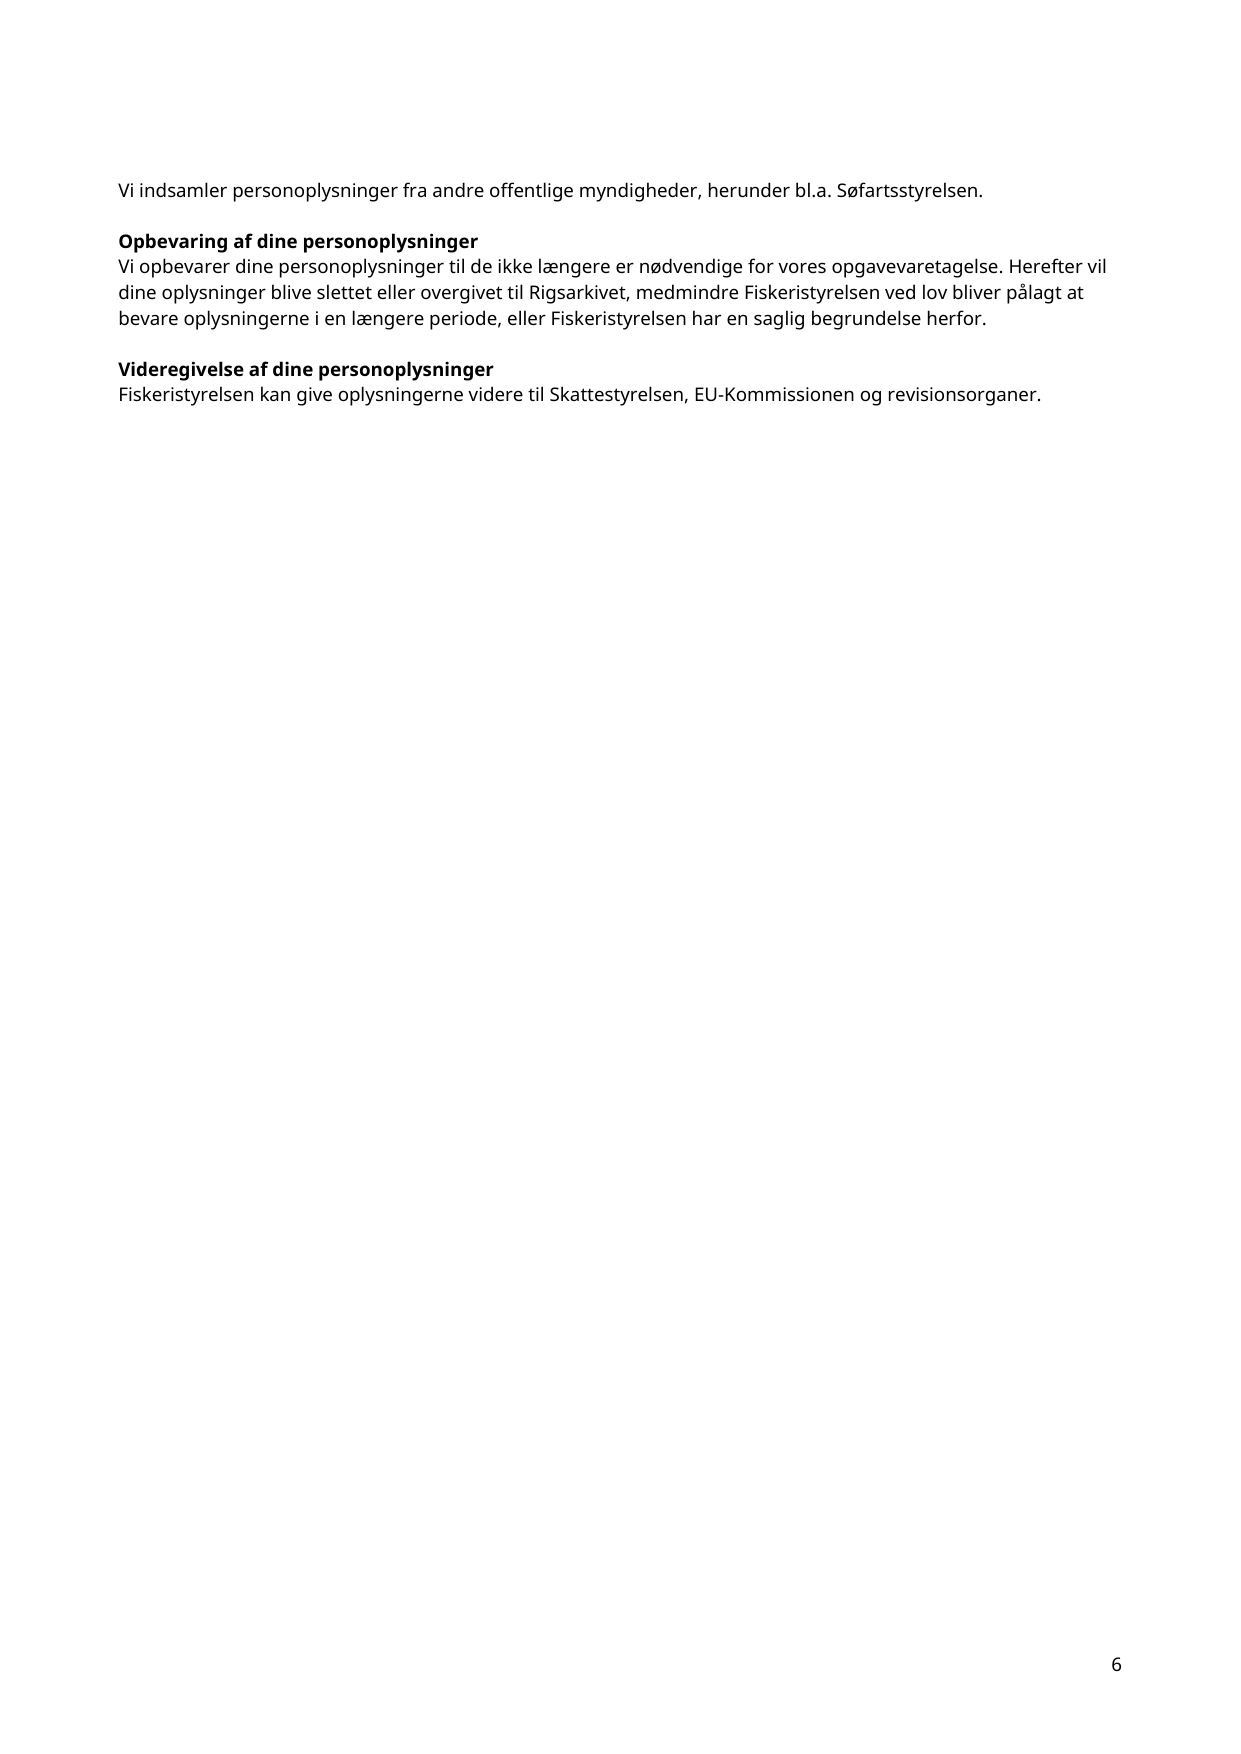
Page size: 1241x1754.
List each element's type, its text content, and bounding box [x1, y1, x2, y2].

text Fiskeristyrelsen kan give oplysningerne videre til Skattestyrelsen, EU-Kommissionen og revisionsorganer. [118, 381, 1122, 407]
text Vi indsamler personoplysninger fra andre offentlige myndigheder, herunder bl.a. Søfartsstyrelsen. [118, 177, 1122, 203]
text Videregivelse af dine personoplysninger [118, 356, 1122, 381]
text Opbevaring af dine personoplysninger [118, 228, 1122, 254]
text Vi opbevarer dine personoplysninger til de ikke længere er nødvendige for vores opgavevaretagelse. Herefter vil dine oplysninger blive slettet eller overgivet til Rigsarkivet, medmindre Fiskeristyrelsen ved lov bliver pålagt at bevare oplysningerne i en længere periode, eller Fiskeristyrelsen har en saglig begrundelse herfor. [118, 254, 1122, 330]
